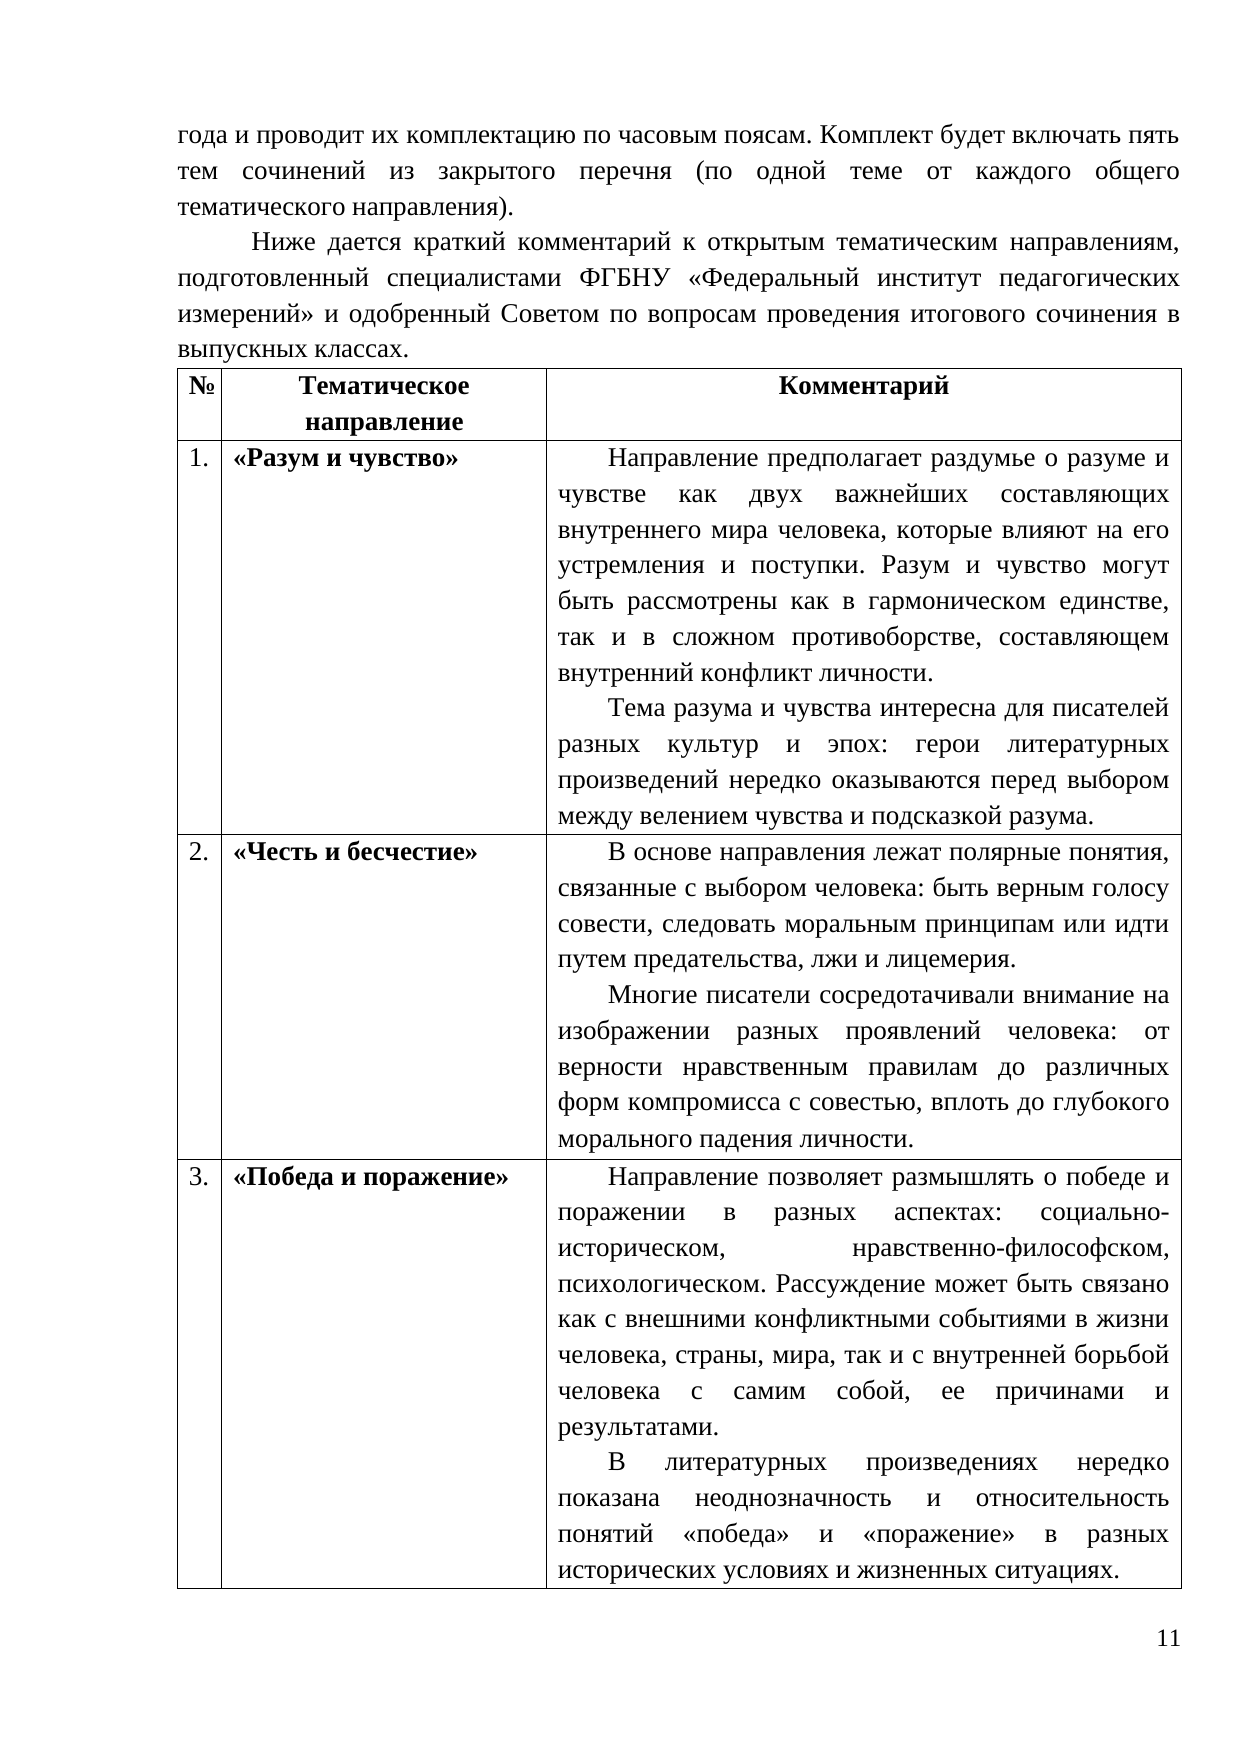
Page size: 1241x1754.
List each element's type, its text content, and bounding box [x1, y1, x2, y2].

table_cell «Честь и бесчестие» [222, 835, 546, 1159]
table_cell «Разум и чувство» [222, 441, 546, 834]
table_cell Направление позволяет размышлять о победе и поражении в разных аспектах: социально-историческом, нравственно-философском, психологическом. Рассуждение может быть связано как с внешними конфликтными событиями в жизни человека, страны, мира, так и с внутренней борьбой человека с самим собой, ее причинами и результатами. В литературных произведениях нередко показана неоднозначность и относительность понятий «победа» и «поражение» в разных исторических условиях и жизненных ситуациях. [547, 1160, 1181, 1588]
table_cell Направление предполагает раздумье о разуме и чувстве как двух важнейших составляющих внутреннего мира человека, которые влияют на его устремления и поступки. Разум и чувство могут быть рассмотрены как в гармоническом единстве, так и в сложном противоборстве, составляющем внутренний конфликт личности. Тема разума и чувства интересна для писателей разных культур и эпох: герои литературных произведений нередко оказываются перед выбором между велением чувства и подсказкой разума. [547, 441, 1181, 834]
text Ниже дается краткий комментарий к открытым тематическим направлениям, подготовленный специалистами ФГБНУ «Федеральный институт педагогических измерений» и одобренный Советом по вопросам проведения итогового сочинения в выпускных классах. [177, 225, 1181, 364]
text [177, 118, 1181, 221]
table_header № [178, 369, 221, 440]
table_cell [178, 1160, 221, 1588]
table_header Тематическое направление [222, 369, 546, 440]
table_cell «Победа и поражение» [222, 1160, 546, 1588]
table_cell [178, 835, 221, 1159]
table_cell [178, 441, 221, 834]
table_header Комментарий [547, 369, 1181, 440]
table_cell В основе направления лежат полярные понятия, связанные с выбором человека: быть верным голосу совести, следовать моральным принципам или идти путем предательства, лжи и лицемерия. Многие писатели сосредотачивали внимание на изображении разных проявлений человека: от верности нравственным правилам до различных форм компромисса с совестью, вплоть до глубокого морального падения личности. [547, 835, 1181, 1159]
